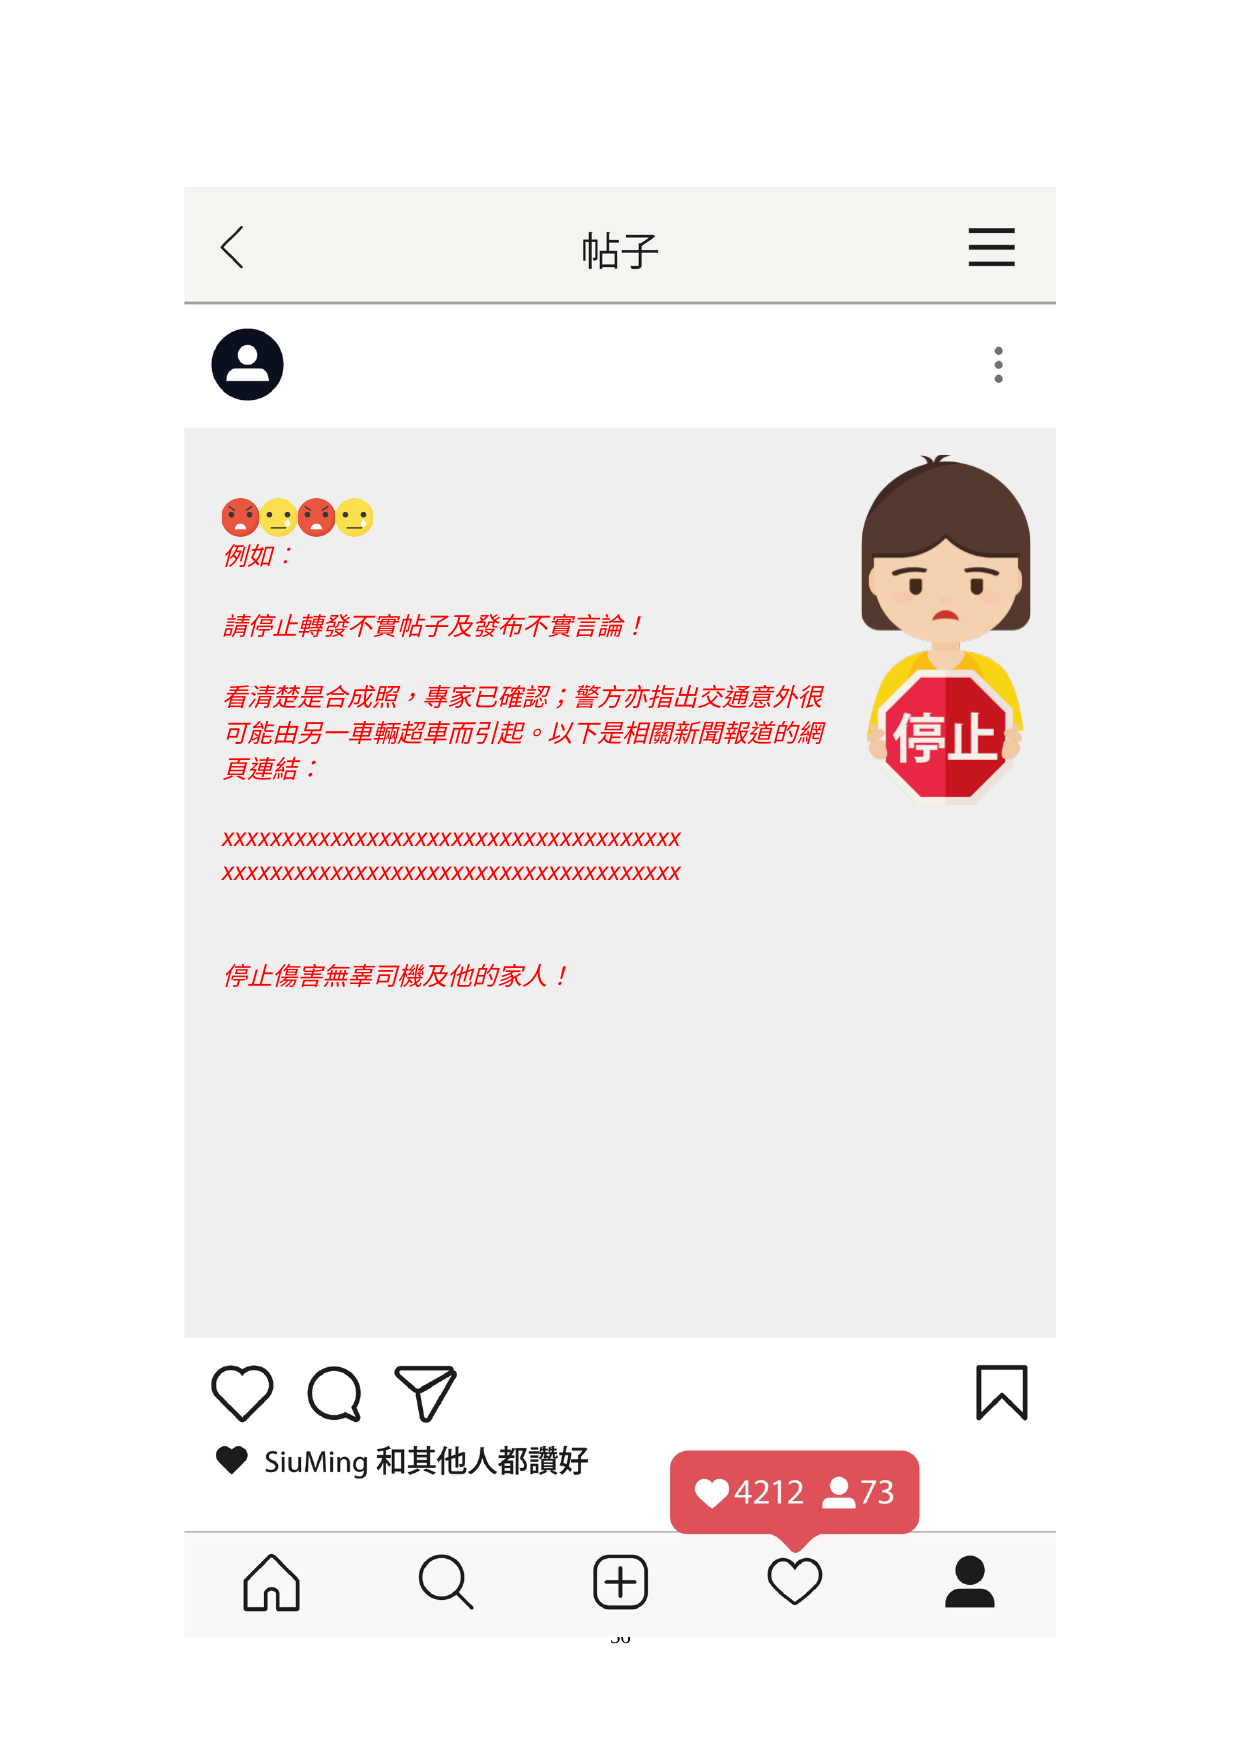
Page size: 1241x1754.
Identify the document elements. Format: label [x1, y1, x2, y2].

picture [184, 187, 1056, 1637]
